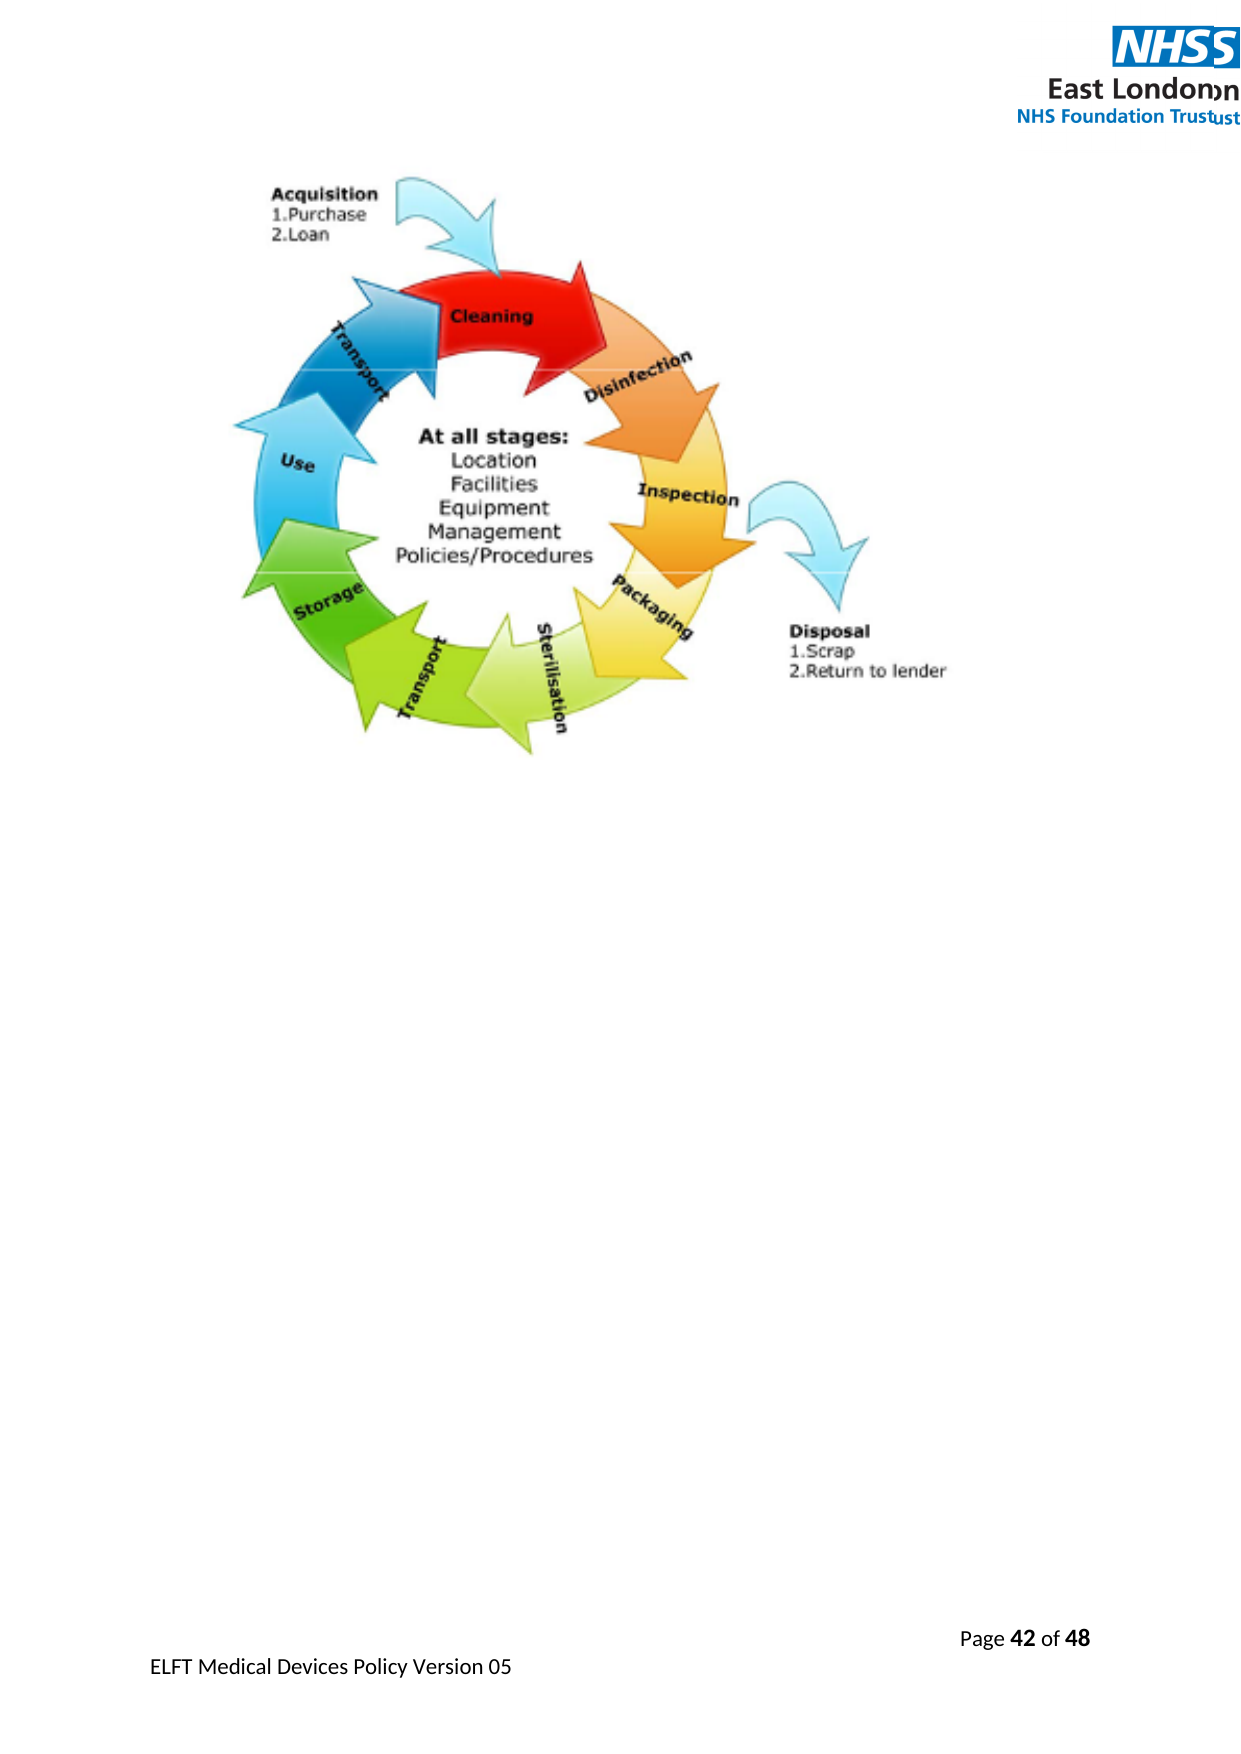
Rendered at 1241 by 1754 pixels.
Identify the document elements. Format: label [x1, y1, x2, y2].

picture [1017, 3, 1241, 153]
picture [150, 150, 990, 764]
